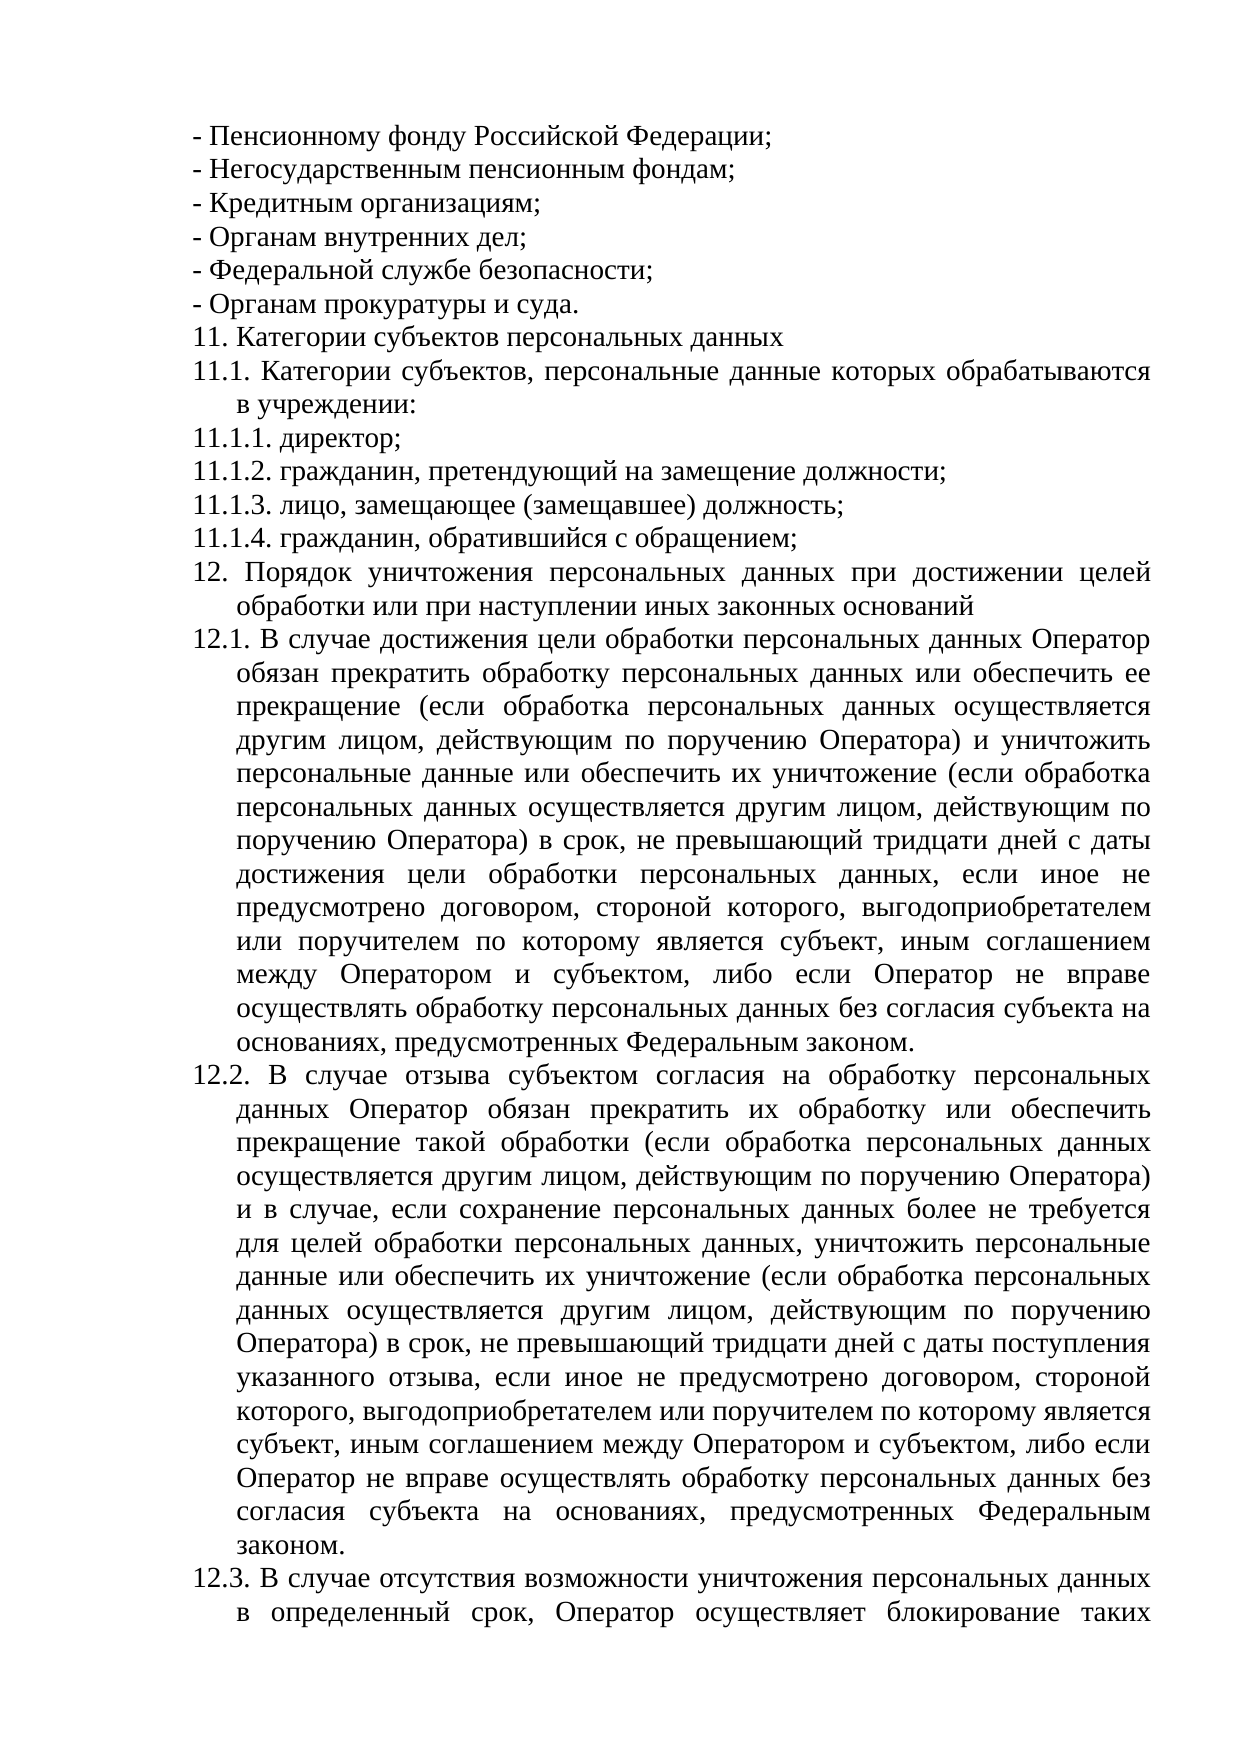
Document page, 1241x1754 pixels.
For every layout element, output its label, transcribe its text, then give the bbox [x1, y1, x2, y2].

list 11.1.2. гражданин, претендующий на замещение должности; [192, 453, 1152, 487]
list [192, 1560, 1152, 1627]
list 12. Порядок уничтожения персональных данных при достижении целей обработки или при наступлении иных законных оснований [192, 554, 1152, 621]
list - Органам внутренних дел; [192, 219, 1152, 252]
list 11.1.3. лицо, замещающее (замещавшее) должность; [192, 487, 1152, 521]
list - Органам прокуратуры и суда. [192, 286, 1152, 319]
list 12.2. В случае отзыва субъектом согласия на обработку персональных данных Оператор обязан прекратить их обработку или обеспечить прекращение такой обработки (если обработка персональных данных осуществляется другим лицом, действующим по поручению Оператора) и в случае, если сохранение персональных данных более не требуется для целей обработки персональных данных, уничтожить персональные данные или обеспечить их уничтожение (если обработка персональных данных осуществляется другим лицом, действующим по поручению Оператора) в срок, не превышающий тридцати дней с даты поступления указанного отзыва, если иное не предусмотрено договором, стороной которого, выгодоприобретателем или поручителем по которому является субъект, иным соглашением между Оператором и субъектом, либо если Оператор не вправе осуществлять обработку персональных данных без согласия субъекта на основаниях, предусмотренных Федеральным законом. [192, 1057, 1152, 1560]
list - Пенсионному фонду Российской Федерации; [192, 118, 1152, 152]
list 11.1.1. директор; [192, 420, 1152, 453]
list 11.1. Категории субъектов, персональные данные которых обрабатываются в учреждении: [192, 353, 1152, 420]
list 11.1.4. гражданин, обратившийся с обращением; [192, 521, 1152, 554]
list - Кредитным организациям; [192, 185, 1152, 219]
list - Негосударственным пенсионным фондам; [192, 152, 1152, 185]
list - Федеральной службе безопасности; [192, 252, 1152, 286]
list 11. Категории субъектов персональных данных [192, 319, 1152, 353]
list 12.1. В случае достижения цели обработки персональных данных Оператор обязан прекратить обработку персональных данных или обеспечить ее прекращение (если обработка персональных данных осуществляется другим лицом, действующим по поручению Оператора) и уничтожить персональные данные или обеспечить их уничтожение (если обработка персональных данных осуществляется другим лицом, действующим по поручению Оператора) в срок, не превышающий тридцати дней с даты достижения цели обработки персональных данных, если иное не предусмотрено договором, стороной которого, выгодоприобретателем или поручителем по которому является субъект, иным соглашением между Оператором и субъектом, либо если Оператор не вправе осуществлять обработку персональных данных без согласия субъекта на основаниях, предусмотренных Федеральным законом. [192, 621, 1152, 1057]
